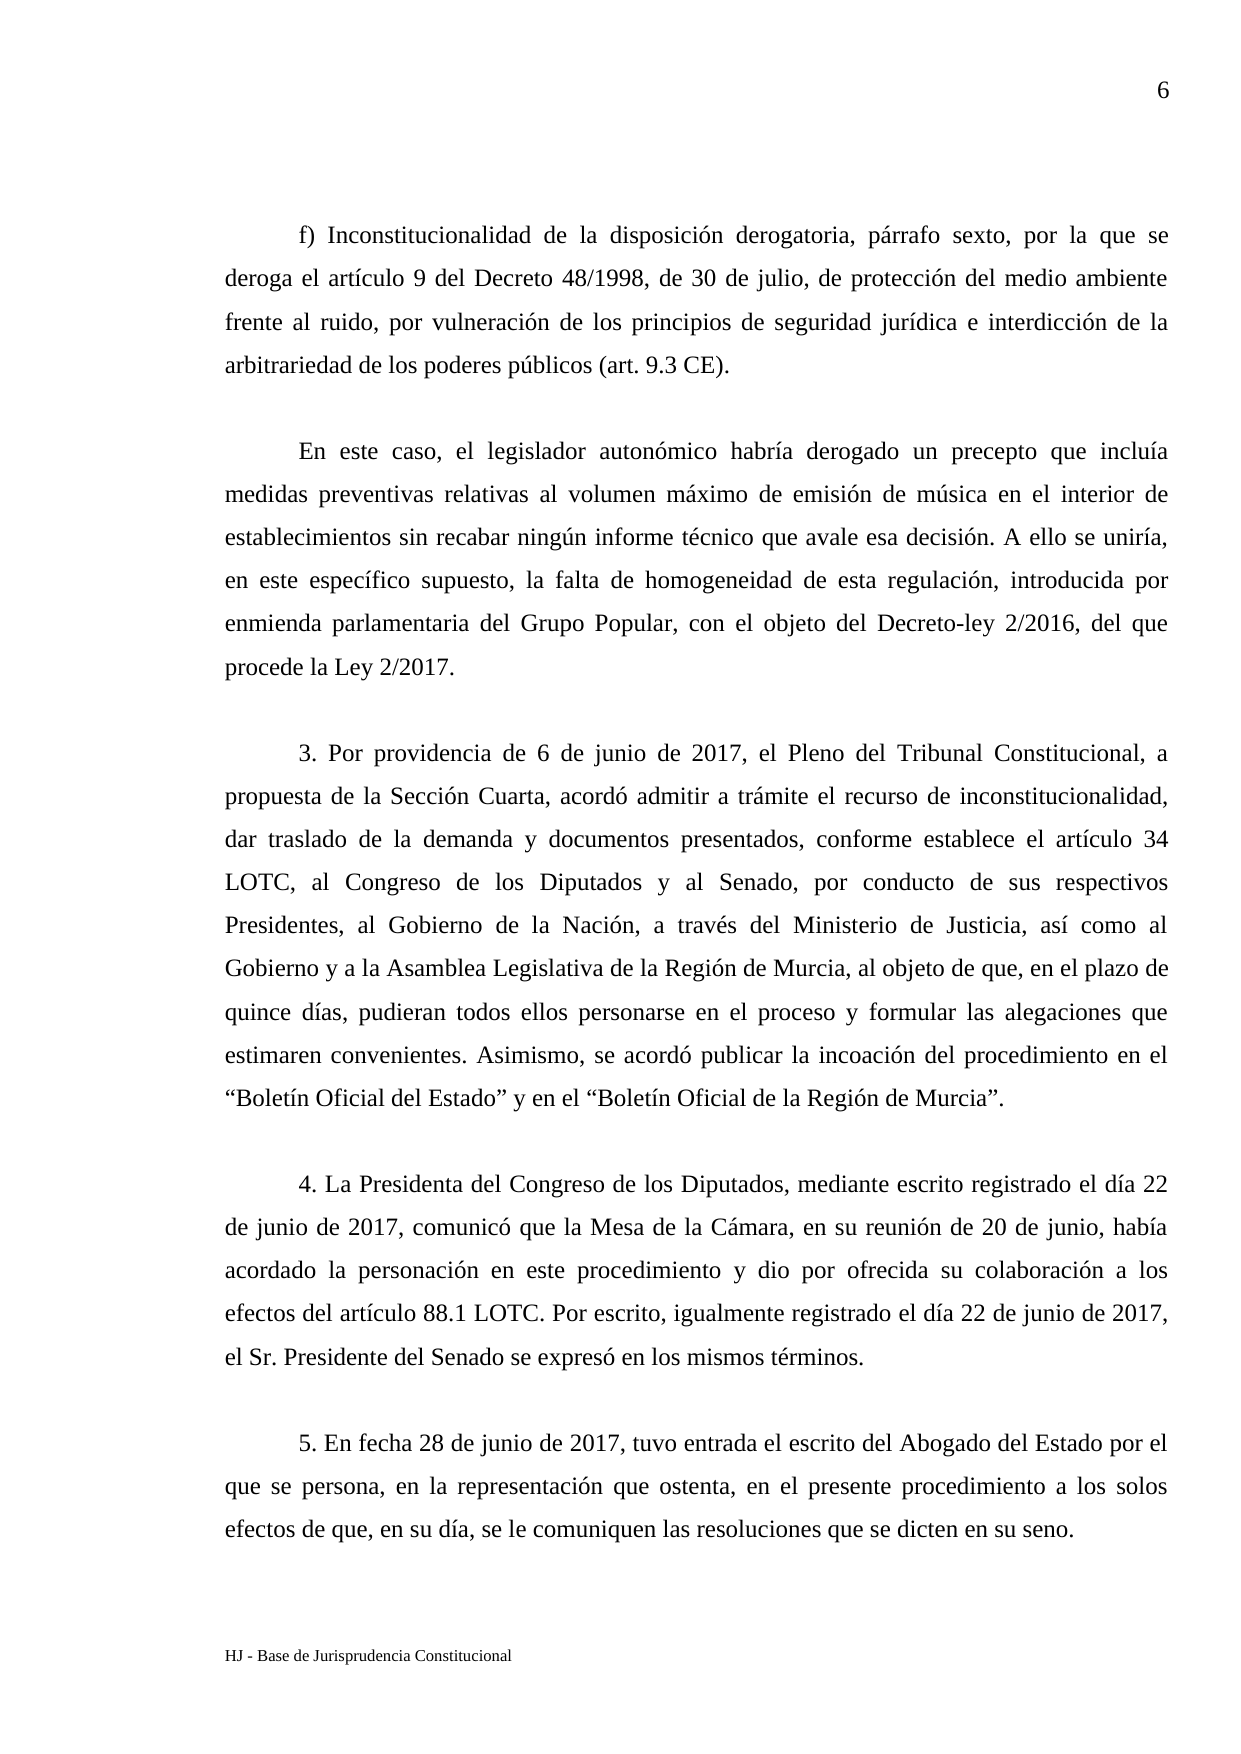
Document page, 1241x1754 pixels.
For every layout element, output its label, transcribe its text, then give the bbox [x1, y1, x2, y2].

text 5. En fecha 28 de junio de 2017, tuvo entrada el escrito del Abogado del Estado por el que se persona, en la representación que ostenta, en el presente procedimiento a los solos efectos de que, en su día, se le comuniquen las resoluciones que se dicten en su seno. [224, 1428, 1169, 1543]
text 4. La Presidenta del Congreso de los Diputados, mediante escrito registrado el día 22 de junio de 2017, comunicó que la Mesa de la Cámara, en su reunión de 20 de junio, había acordado la personación en este procedimiento y dio por ofrecida su colaboración a los efectos del artículo 88.1 LOTC. Por escrito, igualmente registrado el día 22 de junio de 2017, el Sr. Presidente del Senado se expresó en los mismos términos. [224, 1169, 1169, 1370]
text En este caso, el legislador autonómico habría derogado un precepto que incluía medidas preventivas relativas al volumen máximo de emisión de música en el interior de establecimientos sin recabar ningún informe técnico que avale esa decisión. A ello se uniría, en este específico supuesto, la falta de homogeneidad de esta regulación, introducida por enmienda parlamentaria del Grupo Popular, con el objeto del Decreto-ley 2/2016, del que procede la Ley 2/2017. [224, 436, 1169, 680]
text f) Inconstitucionalidad de la disposición derogatoria, párrafo sexto, por la que se deroga el artículo 9 del Decreto 48/1998, de 30 de julio, de protección del medio ambiente frente al ruido, por vulneración de los principios de seguridad jurídica e interdicción de la arbitrariedad de los poderes públicos (art. 9.3 CE). [224, 220, 1169, 378]
text 3. Por providencia de 6 de junio de 2017, el Pleno del Tribunal Constitucional, a propuesta de la Sección Cuarta, acordó admitir a trámite el recurso de inconstitucionalidad, dar traslado de la demanda y documentos presentados, conforme establece el artículo 34 LOTC, al Congreso de los Diputados y al Senado, por conducto de sus respectivos Presidentes, al Gobierno de la Nación, a través del Ministerio de Justicia, así como al Gobierno y a la Asamblea Legislativa de la Región de Murcia, al objeto de que, en el plazo de quince días, pudieran todos ellos personarse en el proceso y formular las alegaciones que estimaren convenientes. Asimismo, se acordó publicar la incoación del procedimiento en el “Boletín Oficial del Estado” y en el “Boletín Oficial de la Región de Murcia”. [224, 738, 1169, 1112]
